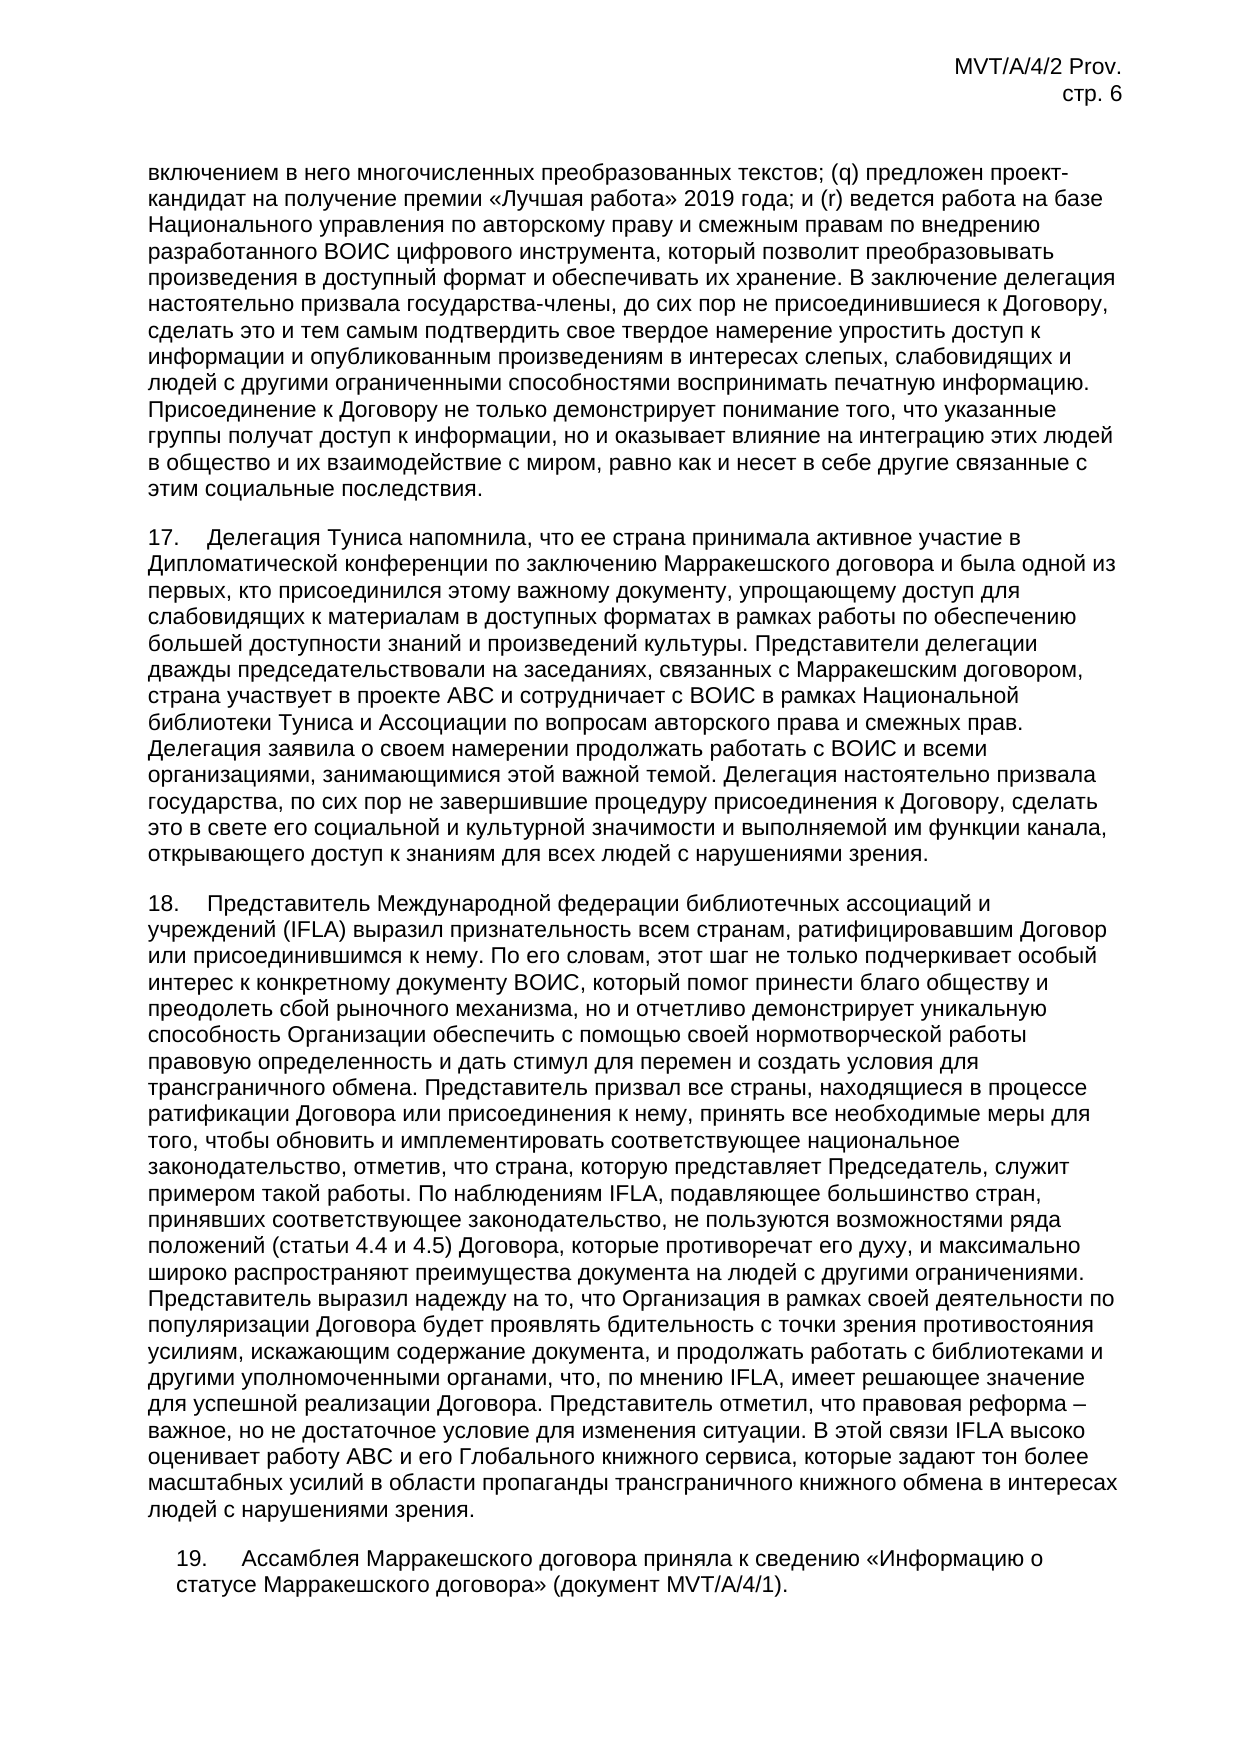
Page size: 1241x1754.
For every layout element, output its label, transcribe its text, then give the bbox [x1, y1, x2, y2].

text Делегация Туниса напомнила, что ее страна принимала активное участие в Дипломатической конференции по заключению Марракешского договора и была одной из первых, кто присоединился этому важному документу, упрощающему доступ для слабовидящих к материалам в доступных форматах в рамках работы по обеспечению большей доступности знаний и произведений культуры. Представители делегации дважды председательствовали на заседаниях, связанных с Марракешским договором, страна участвует в проекте АВС и сотрудничает с ВОИС в рамках Национальной библиотеки Туниса и Ассоциации по вопросам авторского права и смежных прав. Делегация заявила о своем намерении продолжать работать с ВОИС и всеми организациями, занимающимися этой важной темой. Делегация настоятельно призвала государства, по сих пор не завершившие процедуру присоединения к Договору, сделать это в свете его социальной и культурной значимости и выполняемой им функции канала, открывающего доступ к знаниям для всех людей с нарушениями зрения. [148, 524, 1122, 867]
text Представитель Международной федерации библиотечных ассоциаций и учреждений (IFLA) выразил признательность всем странам, ратифицировавшим Договор или присоединившимся к нему. По его словам, этот шаг не только подчеркивает особый интерес к конкретному документу ВОИС, который помог принести благо обществу и преодолеть сбой рыночного механизма, но и отчетливо демонстрирует уникальную способность Организации обеспечить с помощью своей нормотворческой работы правовую определенность и дать стимул для перемен и создать условия для трансграничного обмена. Представитель призвал все страны, находящиеся в процессе ратификации Договора или присоединения к нему, принять все необходимые меры для того, чтобы обновить и имплементировать соответствующее национальное законодательство, отметив, что страна, которую представляет Председатель, служит примером такой работы. По наблюдениям IFLA, подавляющее большинство стран, принявших соответствующее законодательство, не пользуются возможностями ряда положений (статьи 4.4 и 4.5) Договора, которые противоречат его духу, и максимально широко распространяют преимущества документа на людей с другими ограничениями. Представитель выразил надежду на то, что Организация в рамках своей деятельности по популяризации Договора будет проявлять бдительность с точки зрения противостояния усилиям, искажающим содержание документа, и продолжать работать с библиотеками и другими уполномоченными органами, что, по мнению IFLA, имеет решающее значение для успешной реализации Договора. Представитель отметил, что правовая реформа – важное, но не достаточное условие для изменения ситуации. В этой связи IFLA высоко оценивает работу ABC и его Глобального книжного сервиса, которые задают тон более масштабных усилий в области пропаганды трансграничного книжного обмена в интересах людей с нарушениями зрения. [148, 889, 1122, 1522]
text Ассамблея Марракешского договора приняла к сведению «Информацию о статусе Марракешского договора» (документ MVT/A/4/1). [176, 1545, 1122, 1598]
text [148, 158, 1122, 501]
